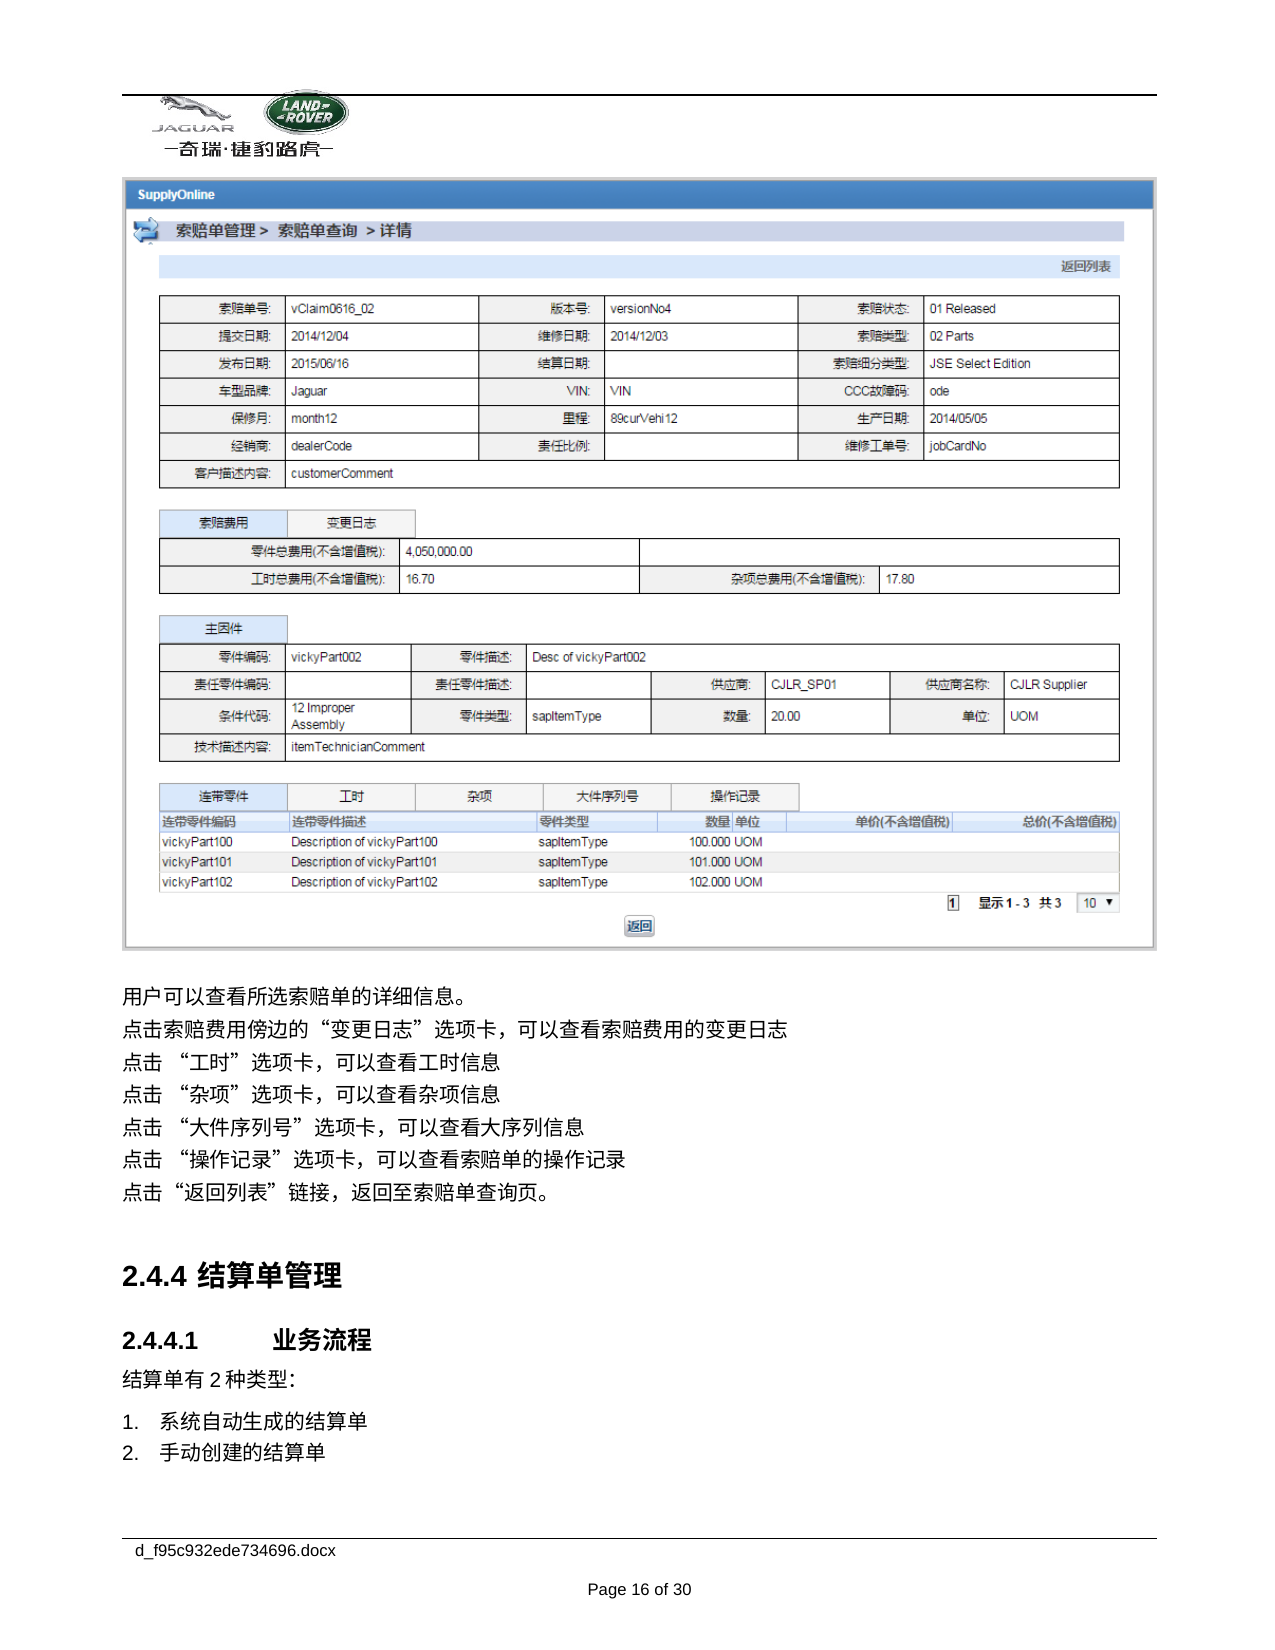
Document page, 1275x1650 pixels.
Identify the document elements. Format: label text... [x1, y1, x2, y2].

subtitle 业务流程 [122, 1320, 1157, 1357]
text 点击 “操作记录”选项卡，可以查看索赔单的操作记录 [122, 1143, 1157, 1174]
text 点击 “杂项”选项卡，可以查看杂项信息 [122, 1078, 1157, 1108]
picture [121, 70, 376, 176]
text 用户可以查看所选索赔单的详细信息。 [122, 981, 1157, 1011]
text 点击 “大件序列号”选项卡，可以查看大序列信息 [122, 1111, 1157, 1141]
text 点击索赔费用傍边的“变更日志”选项卡，可以查看索赔费用的变更日志 [122, 1013, 1157, 1043]
picture [121, 177, 1158, 953]
list 手动创建的结算单 [122, 1436, 1157, 1466]
text 点击 “工时”选项卡，可以查看工时信息 [122, 1046, 1157, 1076]
list 系统自动生成的结算单 [122, 1406, 1157, 1436]
text 结算单有2种类型： [122, 1363, 1157, 1393]
subtitle 结算单管理 [122, 1253, 1157, 1295]
text 点击“返回列表”链接，返回至索赔单查询页。 [122, 1176, 1157, 1206]
